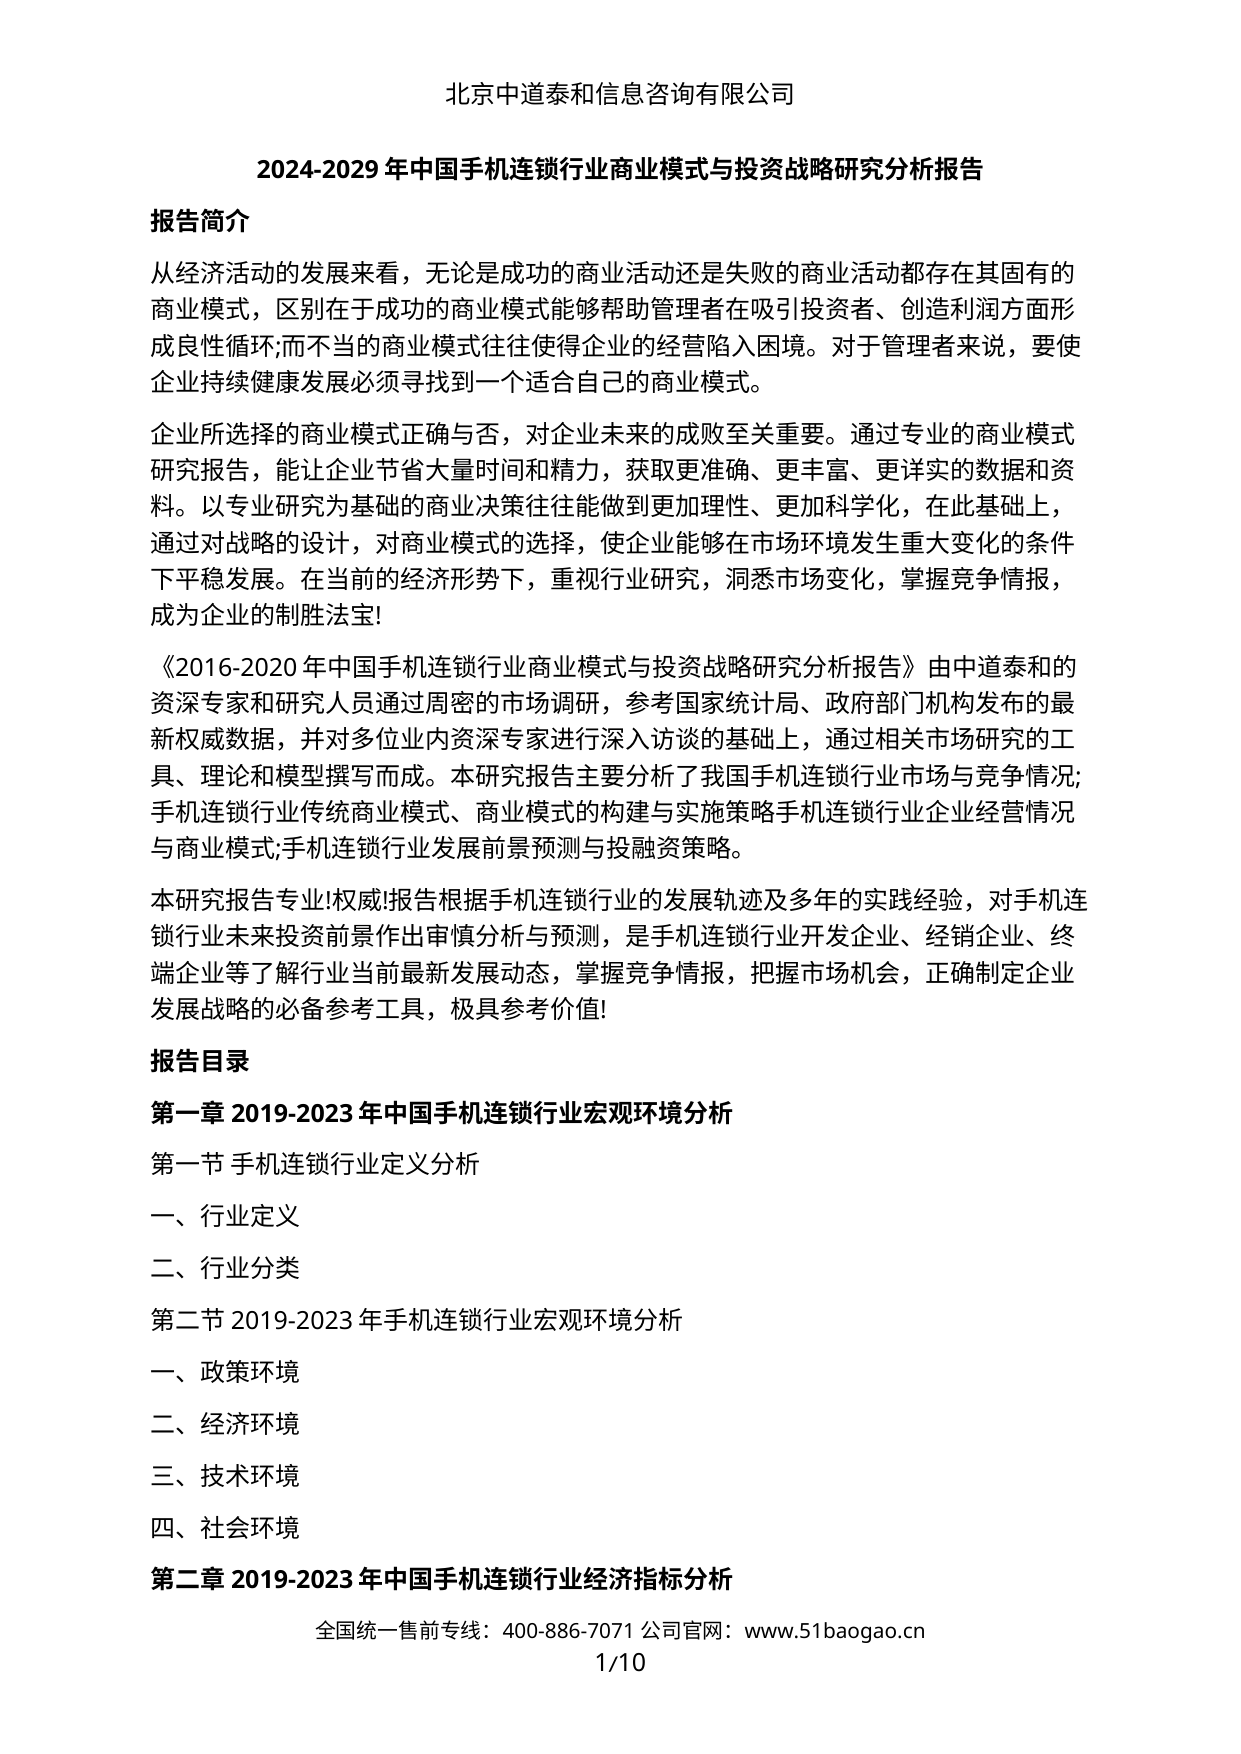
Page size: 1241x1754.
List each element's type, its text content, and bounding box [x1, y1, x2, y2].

text 二、行业分类 [150, 1249, 1090, 1285]
text 《2016-2020年中国手机连锁行业商业模式与投资战略研究分析报告》由中道泰和的资深专家和研究人员通过周密的市场调研，参考国家统计局、政府部门机构发布的最新权威数据，并对多位业内资深专家进行深入访谈的基础上，通过相关市场研究的工具、理论和模型撰写而成。本研究报告主要分析了我国手机连锁行业市场与竞争情况;手机连锁行业传统商业模式、商业模式的构建与实施策略手机连锁行业企业经营情况与商业模式;手机连锁行业发展前景预测与投融资策略。 [150, 647, 1090, 865]
text 企业所选择的商业模式正确与否，对企业未来的成败至关重要。通过专业的商业模式研究报告，能让企业节省大量时间和精力，获取更准确、更丰富、更详实的数据和资料。以专业研究为基础的商业决策往往能做到更加理性、更加科学化，在此基础上，通过对战略的设计，对商业模式的选择，使企业能够在市场环境发生重大变化的条件下平稳发展。在当前的经济形势下，重视行业研究，洞悉市场变化，掌握竞争情报，成为企业的制胜法宝! [150, 414, 1090, 632]
text 从经济活动的发展来看，无论是成功的商业活动还是失败的商业活动都存在其固有的商业模式，区别在于成功的商业模式能够帮助管理者在吸引投资者、创造利润方面形成良性循环;而不当的商业模式往往使得企业的经营陷入困境。对于管理者来说，要使企业持续健康发展必须寻找到一个适合自己的商业模式。 [150, 254, 1090, 399]
text 二、经济环境 [150, 1404, 1090, 1441]
text 报告目录 [150, 1041, 1090, 1077]
text 第一章 2019-2023年中国手机连锁行业宏观环境分析 [150, 1093, 1090, 1129]
text 三、技术环境 [150, 1456, 1090, 1492]
text 第二章 2019-2023年中国手机连锁行业经济指标分析 [150, 1560, 1090, 1596]
text 本研究报告专业!权威!报告根据手机连锁行业的发展轨迹及多年的实践经验，对手机连锁行业未来投资前景作出审慎分析与预测，是手机连锁行业开发企业、经销企业、终端企业等了解行业当前最新发展动态，掌握竞争情报，把握市场机会，正确制定企业发展战略的必备参考工具，极具参考价值! [150, 881, 1090, 1026]
text 报告简介 [150, 202, 1090, 238]
text 2024-2029年中国手机连锁行业商业模式与投资战略研究分析报告 [150, 150, 1090, 186]
text 一、行业定义 [150, 1197, 1090, 1233]
text 四、社会环境 [150, 1508, 1090, 1544]
text 第二节 2019-2023年手机连锁行业宏观环境分析 [150, 1301, 1090, 1337]
text 第一节 手机连锁行业定义分析 [150, 1145, 1090, 1181]
text 一、政策环境 [150, 1352, 1090, 1389]
